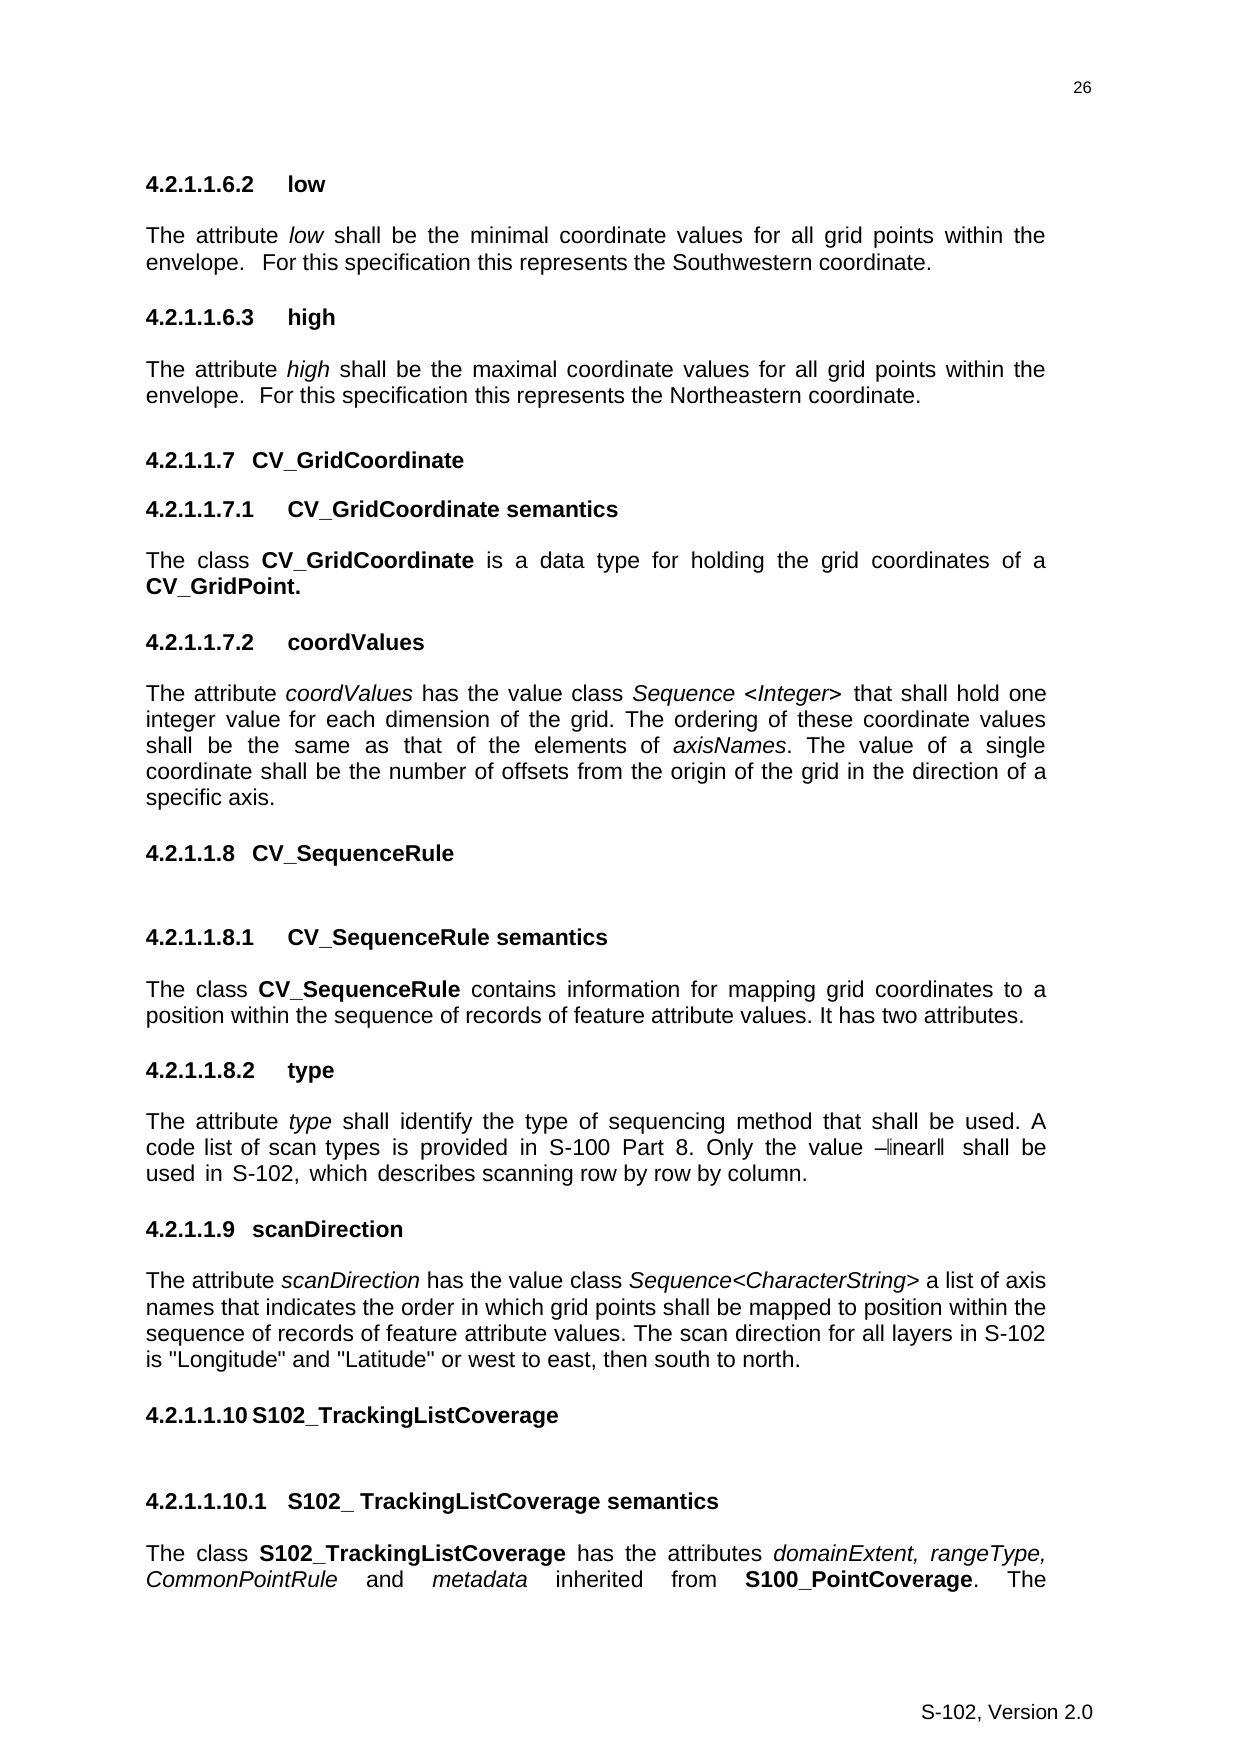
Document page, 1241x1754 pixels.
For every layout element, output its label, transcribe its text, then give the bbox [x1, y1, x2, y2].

text The class CV_SequenceRule contains information for mapping grid coordinates to a position within the sequence of records of feature attribute values. It has two attributes. [146, 976, 1047, 1028]
text The attribute scanDirection has the value class Sequence<CharacterString> a list of axis names that indicates the order in which grid points shall be mapped to position within the sequence of records of feature attribute values. The scan direction for all layers in S-102 is "Longitude" and "Latitude" or west to east, then south to north. [146, 1267, 1047, 1373]
subtitle CV_GridCoordinate semantics [146, 498, 1047, 522]
text The attribute high shall be the maximal coordinate values for all grid points within the envelope. For this specification this represents the Northeastern coordinate. [146, 356, 1047, 408]
text The class CV_GridCoordinate is a data type for holding the grid coordinates of a CV_GridPoint. [146, 547, 1047, 600]
subtitle high [146, 307, 1047, 331]
subtitle CV_GridCoordinate [146, 449, 1047, 473]
subtitle CV_SequenceRule [146, 842, 1047, 866]
subtitle scanDirection [146, 1218, 1047, 1242]
subtitle coordValues [146, 631, 1047, 655]
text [146, 1539, 1047, 1592]
subtitle S102_TrackingListCoverage [146, 1404, 1047, 1428]
subtitle low [146, 173, 1047, 197]
subtitle type [146, 1059, 1047, 1083]
subtitle S102_ TrackingListCoverage semantics [146, 1491, 1047, 1514]
text The attribute coordValues has the value class Sequence Integerthat shall hold one integer value for each dimension of the grid. The ordering of these coordinate values shall be the same as that of the elements of axisNames. The value of a single coordinate shall be the number of offsets from the origin of the grid in the direction of a specific axis. [146, 680, 1047, 811]
text The attribute low shall be the minimal coordinate values for all grid points within the envelope. For this specification this represents the Southwestern coordinate. [146, 222, 1047, 275]
text The attribute type shall identify the type of sequencing method that shall be used. A code list of scan types is provided in S-100 Part 8. Only the value ―linear‖ shall be used in S-102, which describes scanning row by row by column. [146, 1108, 1047, 1187]
subtitle CV_SequenceRule semantics [146, 927, 1047, 951]
